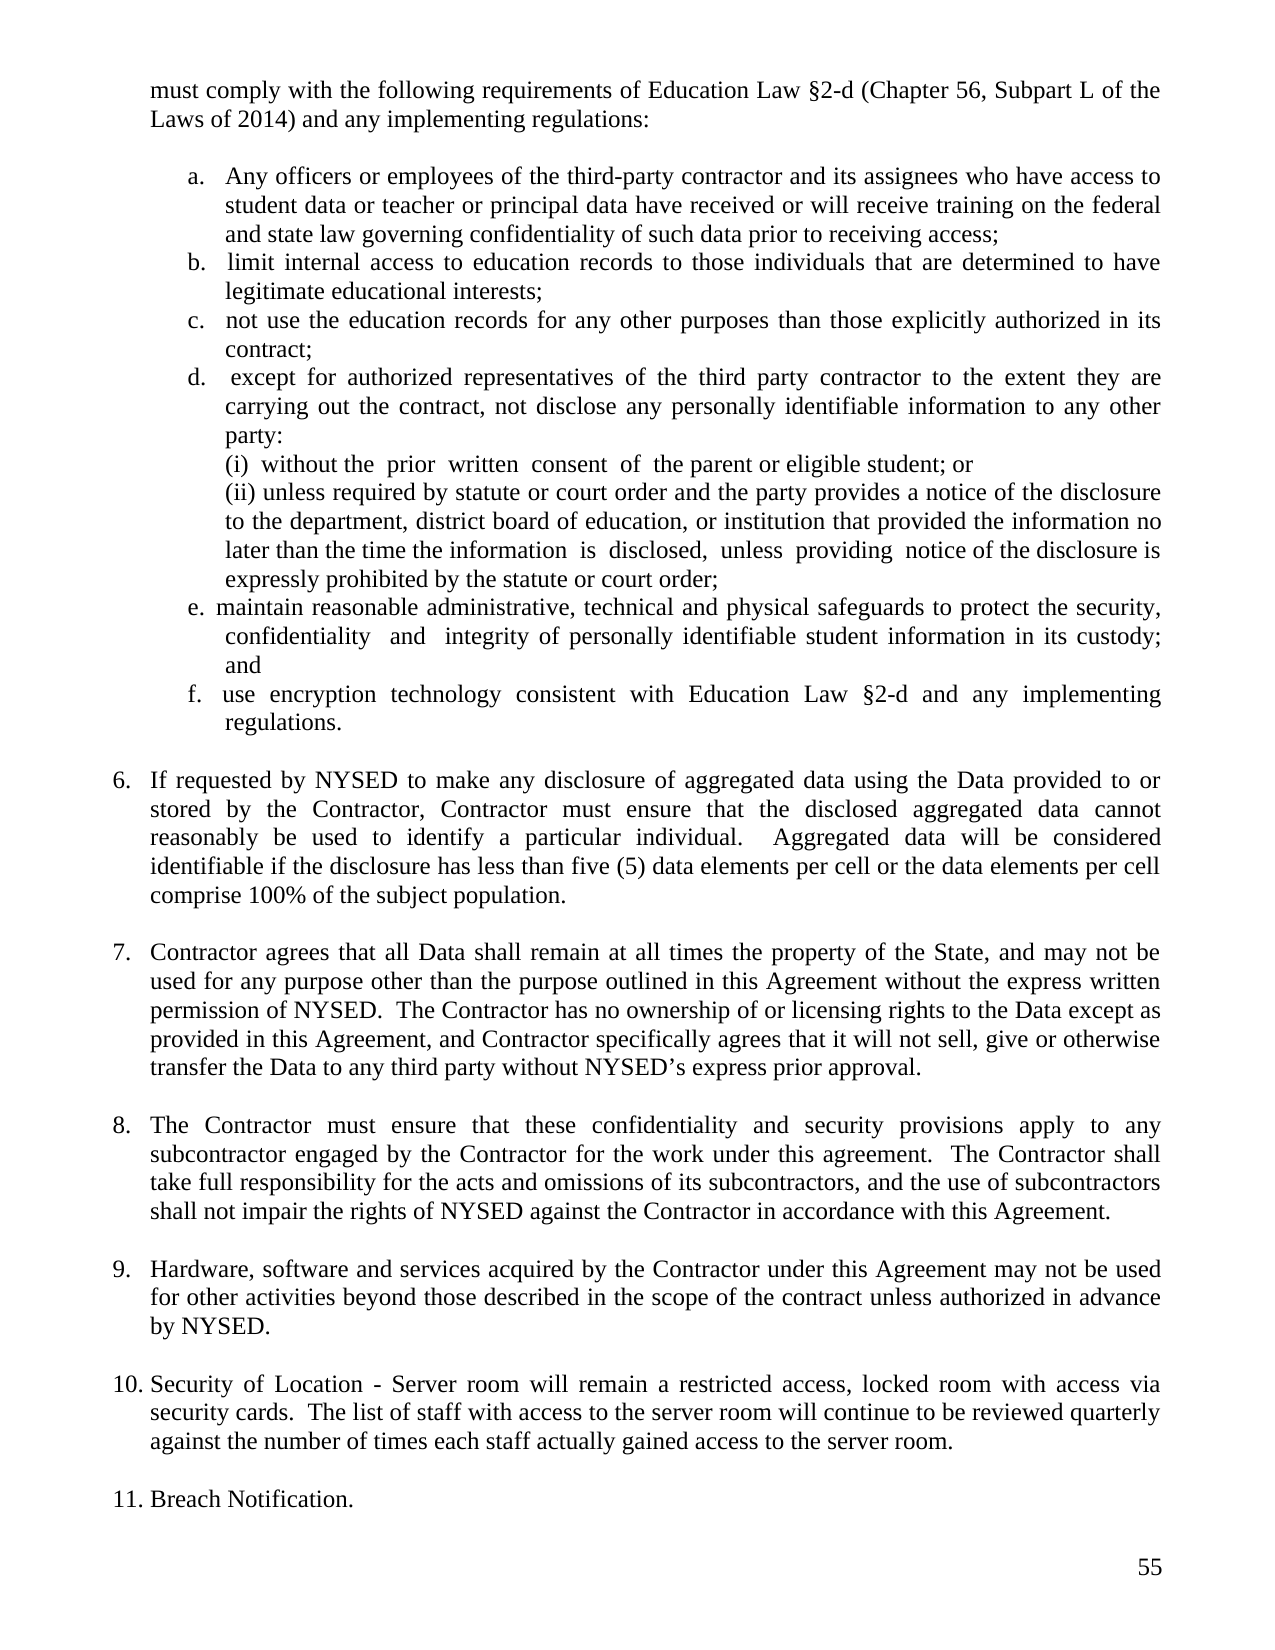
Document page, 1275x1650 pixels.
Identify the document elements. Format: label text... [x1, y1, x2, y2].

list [112, 75, 1162, 132]
list Contractor agrees that all Data shall remain at all times the property of the State, and may not be used for any purpose other than the purpose outlined in this Agreement without the express written permission of NYSED. The Contractor has no ownership of or licensing rights to the Data except as provided in this Agreement, and Contractor specifically agrees that it will not sell, give or otherwise transfer the Data to any third party without NYSED’s express prior approval. [112, 937, 1162, 1081]
list The Contractor must ensure that these confidentiality and security provisions apply to any subcontractor engaged by the Contractor for the work under this agreement. The Contractor shall take full responsibility for the acts and omissions of its subcontractors, and the use of subcontractors shall not impair the rights of NYSED against the Contractor in accordance with this Agreement. [112, 1110, 1162, 1225]
list Breach Notification. [112, 1484, 1162, 1512]
list limit internal access to education records to those individuals that are determined to have legitimate educational interests; [187, 247, 1162, 305]
list not use the education records for any other purposes than those explicitly authorized in its contract; [187, 305, 1162, 362]
list Any officers or employees of the third-party contractor and its assignees who have access to student data or teacher or principal data have received or will receive training on the federal and state law governing confidentiality of such data prior to receiving access; [187, 161, 1162, 247]
list Hardware, software and services acquired by the Contractor under this Agreement may not be used for other activities beyond those described in the scope of the contract unless authorized in advance by NYSED. [112, 1254, 1162, 1340]
list If requested by NYSED to make any disclosure of aggregated data using the Data provided to or stored by the Contractor, Contractor must ensure that the disclosed aggregated data cannot reasonably be used to identify a particular individual. Aggregated data will be considered identifiable if the disclosure has less than five (5) data elements per cell or the data elements per cell comprise 100% of the subject population. [112, 765, 1162, 909]
list maintain reasonable administrative, technical and physical safeguards to protect the security, confidentiality and integrity of personally identifiable student information in its custody; and [187, 592, 1162, 679]
text (ii) unless required by statute or court order and the party provides a notice of the disclosure to the department, district board of education, or institution that provided the information no later than the time the information is disclosed, unless providing notice of the disclosure is expressly prohibited by the statute or court order; [225, 477, 1162, 592]
list except for authorized representatives of the third party contractor to the extent they are carrying out the contract, not disclose any personally identifiable information to any other party: [187, 362, 1162, 449]
text (i) without the prior written consent of the parent or eligible student; or [225, 449, 1162, 477]
list use encryption technology consistent with Education Law §2-d and any implementing regulations. [187, 679, 1162, 736]
list Security of Location - Server room will remain a restricted access, locked room with access via security cards. The list of staff with access to the server room will continue to be reviewed quarterly against the number of times each staff actually gained access to the server room. [112, 1369, 1162, 1455]
